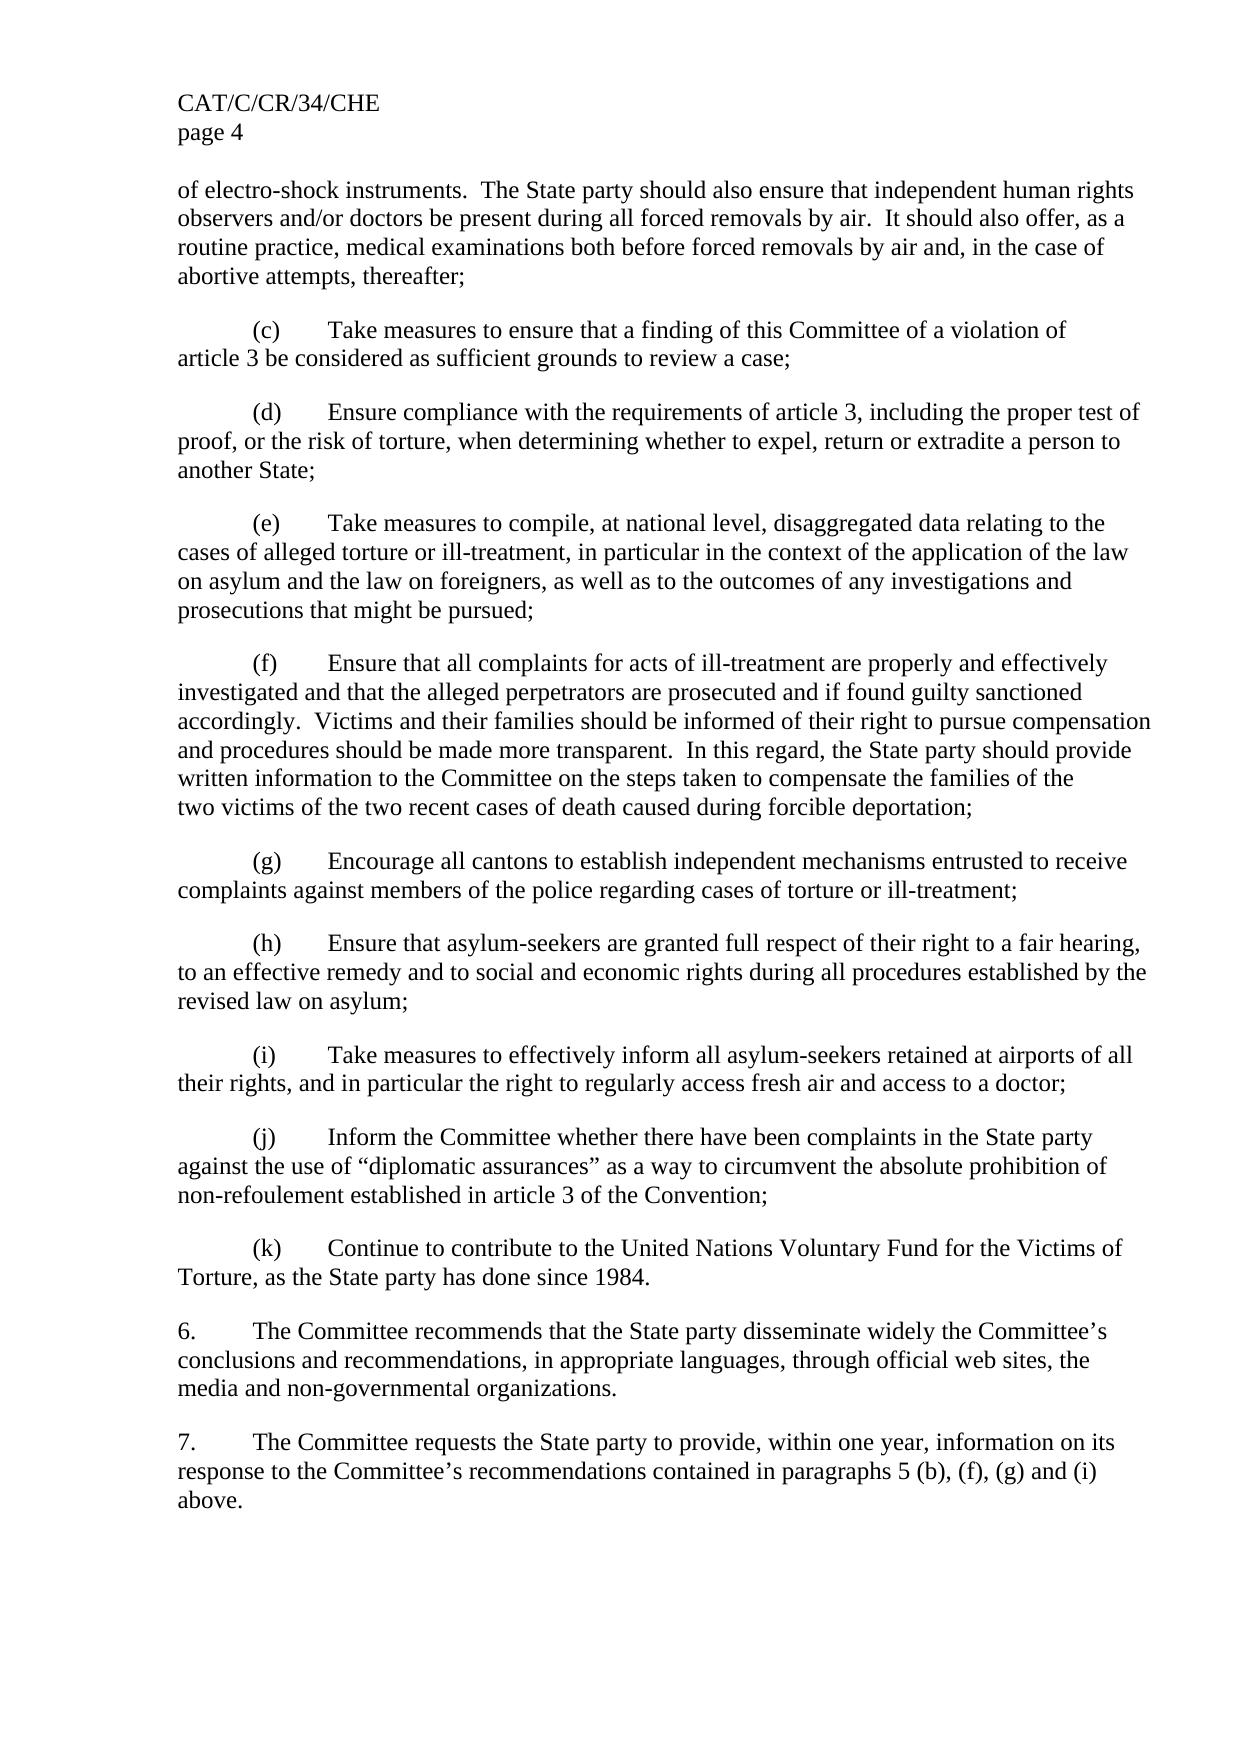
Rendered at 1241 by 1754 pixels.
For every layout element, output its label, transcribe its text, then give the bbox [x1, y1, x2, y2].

text (i) Take measures to effectively inform all asylum-seekers retained at airports of all their rights, and in particular the right to regularly access fresh air and access to a doctor; [177, 1040, 1152, 1097]
text (j) Inform the Committee whether there have been complaints in the State party against the use of “diplomatic assurances” as a way to circumvent the absolute prohibition of non-refoulement established in article 3 of the Convention; [177, 1122, 1152, 1208]
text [177, 175, 1152, 290]
text (k) Continue to contribute to the United Nations Voluntary Fund for the Victims of Torture, as the State party has done since 1984. [177, 1233, 1152, 1291]
text (e) Take measures to compile, at national level, disaggregated data relating to the cases of alleged torture or ill-treatment, in particular in the context of the application of the law on asylum and the law on foreigners, as well as to the outcomes of any investigations and prosecutions that might be pursued; [177, 508, 1152, 623]
text 7. The Committee requests the State party to provide, within one year, information on its response to the Committee’s recommendations contained in paragraphs 5 (b), (f), (g) and (i) above. [177, 1427, 1152, 1513]
text (c) Take measures to ensure that a finding of this Committee of a violation of article 3 be considered as sufficient grounds to review a case; [177, 315, 1152, 372]
text (g) Encourage all cantons to establish independent mechanisms entrusted to receive complaints against members of the police regarding cases of torture or ill-treatment; [177, 846, 1152, 903]
text (f) Ensure that all complaints for acts of ill-treatment are properly and effectively investigated and that the alleged perpetrators are prosecuted and if found guilty sanctioned accordingly. Victims and their families should be informed of their right to pursue compensation and procedures should be made more transparent. In this regard, the State party should provide written information to the Committee on the steps taken to compensate the families of the two victims of the two recent cases of death caused during forcible deportation; [177, 648, 1152, 821]
text 6. The Committee recommends that the State party disseminate widely the Committee’s conclusions and recommendations, in appropriate languages, through official web sites, the media and non-governmental organizations. [177, 1316, 1152, 1402]
text (h) Ensure that asylum-seekers are granted full respect of their right to a fair hearing, to an effective remedy and to social and economic rights during all procedures established by the revised law on asylum; [177, 928, 1152, 1015]
text (d) Ensure compliance with the requirements of article 3, including the proper test of proof, or the risk of torture, when determining whether to expel, return or extradite a person to another State; [177, 397, 1152, 483]
